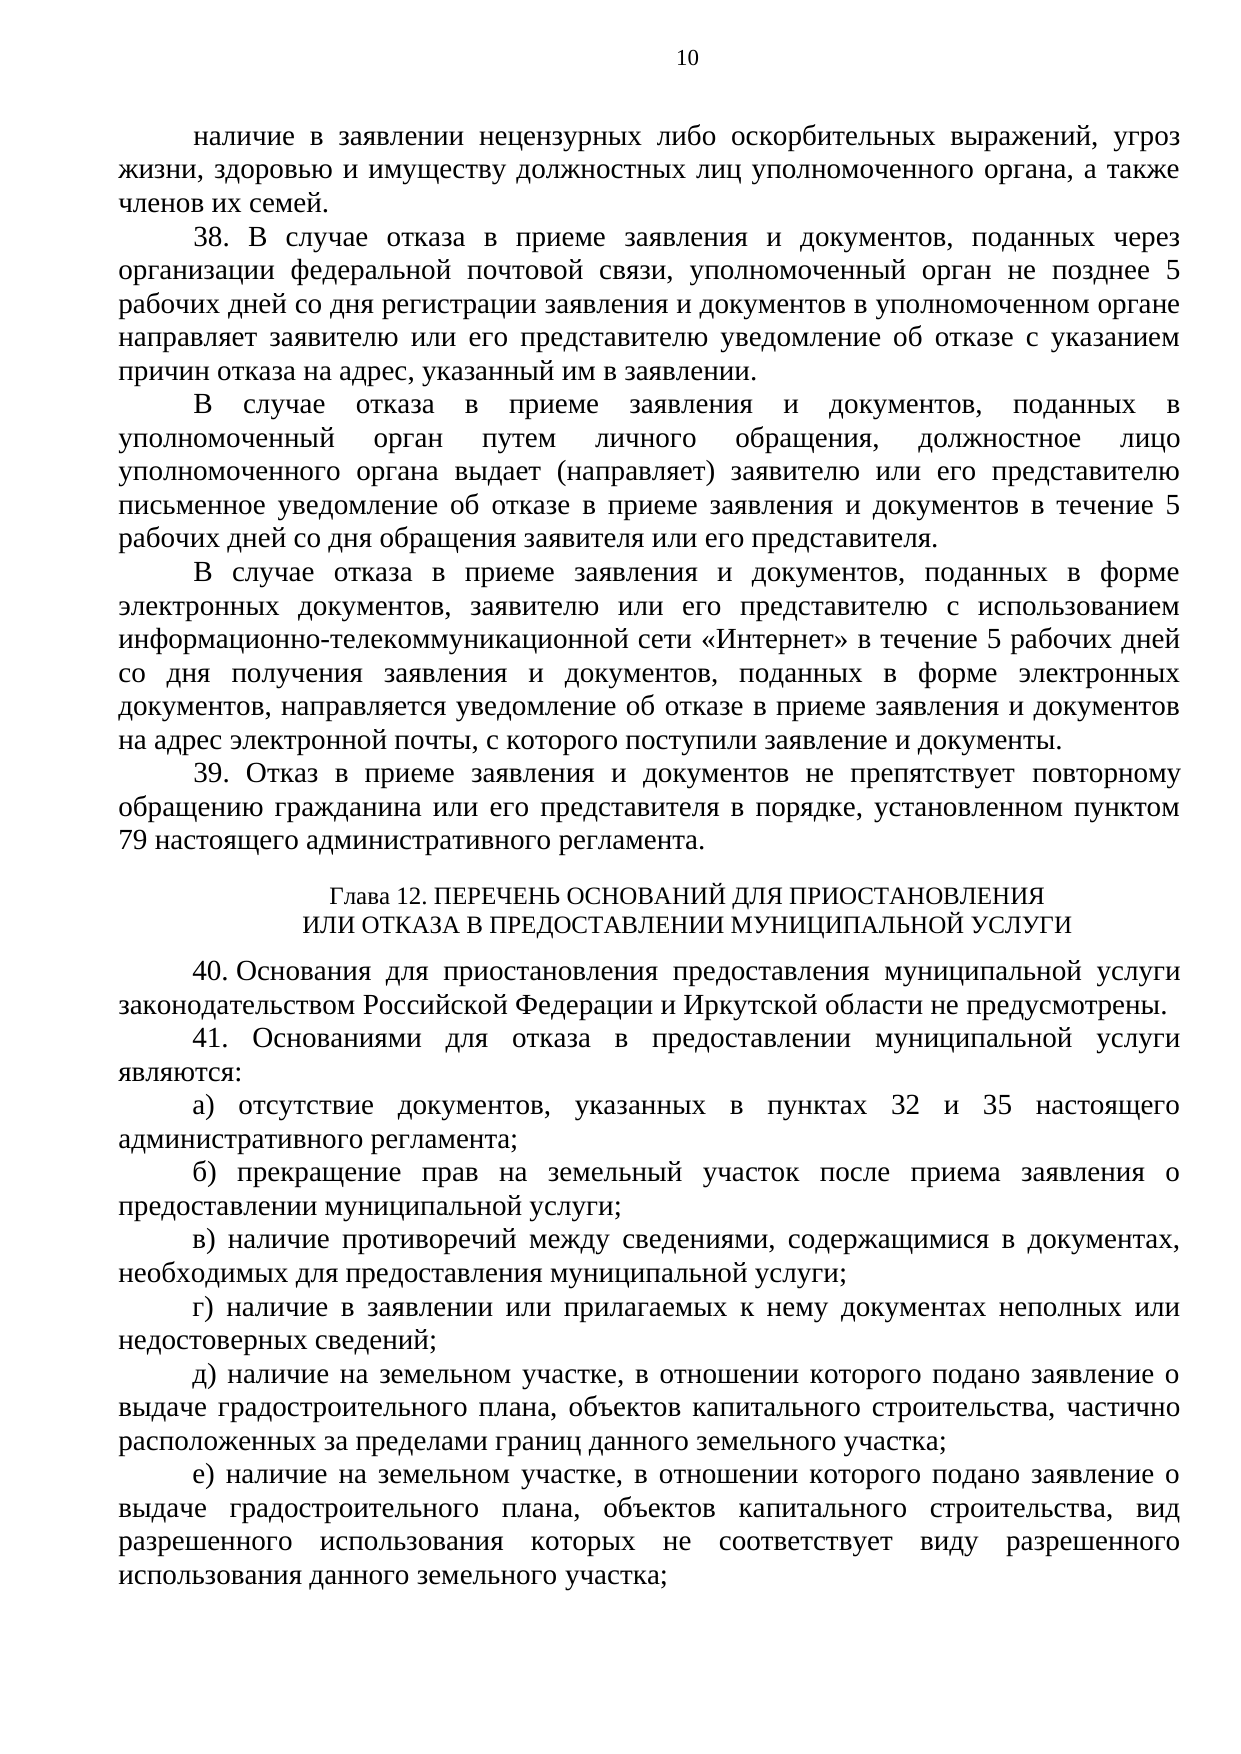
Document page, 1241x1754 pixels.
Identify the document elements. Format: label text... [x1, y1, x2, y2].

text 40. Основания для приостановления предоставления муниципальной услуги законодательством Российской Федерации и Иркутской области не предусмотрены. [118, 953, 1181, 1020]
text ИЛИ ОТКАЗА В ПРЕДОСТАВЛЕНИИ МУНИЦИПАЛЬНОЙ УСЛУГИ [118, 910, 1181, 939]
text наличие в заявлении нецензурных либо оскорбительных выражений, угроз жизни, здоровью и имуществу должностных лиц уполномоченного органа, а также членов их семей. [118, 118, 1181, 219]
text б) прекращение прав на земельный участок после приема заявления о предоставлении муниципальной услуги; [118, 1154, 1181, 1222]
text а) отсутствие документов, указанных в пунктах 32 и 35 настоящего административного регламента; [118, 1087, 1181, 1154]
text 41. Основаниями для отказа в предоставлении муниципальной услуги являются: [118, 1020, 1181, 1087]
text г) наличие в заявлении или прилагаемых к нему документах неполных или недостоверных сведений; [118, 1289, 1181, 1356]
text 38. В случае отказа в приеме заявления и документов, поданных через организации федеральной почтовой связи, уполномоченный орган не позднее 5 рабочих дней со дня регистрации заявления и документов в уполномоченном органе направляет заявителю или его представителю уведомление об отказе с указанием причин отказа на адрес, указанный им в заявлении. [118, 219, 1181, 386]
text В случае отказа в приеме заявления и документов, поданных в уполномоченный орган путем личного обращения, должностное лицо уполномоченного органа выдает (направляет) заявителю или его представителю письменное уведомление об отказе в приеме заявления и документов в течение 5 рабочих дней со дня обращения заявителя или его представителя. [118, 386, 1181, 554]
text 39. Отказ в приеме заявления и документов не препятствует повторному обращению гражданина или его представителя в порядке, установленном пунктом 79 настоящего административного регламента. [118, 755, 1181, 856]
text Глава 12. ПЕРЕЧЕНЬ ОСНОВАНИЙ ДЛЯ ПРИОСТАНОВЛЕНИЯ [118, 881, 1181, 910]
text В случае отказа в приеме заявления и документов, поданных в форме электронных документов, заявителю или его представителю с использованием информационно-телекоммуникационной сети «Интернет» в течение 5 рабочих дней со дня получения заявления и документов, поданных в форме электронных документов, направляется уведомление об отказе в приеме заявления и документов на адрес электронной почты, с которого поступили заявление и документы. [118, 554, 1181, 755]
text д) наличие на земельном участке, в отношении которого подано заявление о выдаче градостроительного плана, объектов капитального строительства, частично расположенных за пределами границ данного земельного участка; [118, 1356, 1181, 1456]
text в) наличие противоречий между сведениями, содержащимися в документах, необходимых для предоставления муниципальной услуги; [118, 1222, 1181, 1289]
text е) наличие на земельном участке, в отношении которого подано заявление о выдаче градостроительного плана, объектов капитального строительства, вид разрешенного использования которых не соответствует виду разрешенного использования данного земельного участка; [118, 1456, 1181, 1591]
